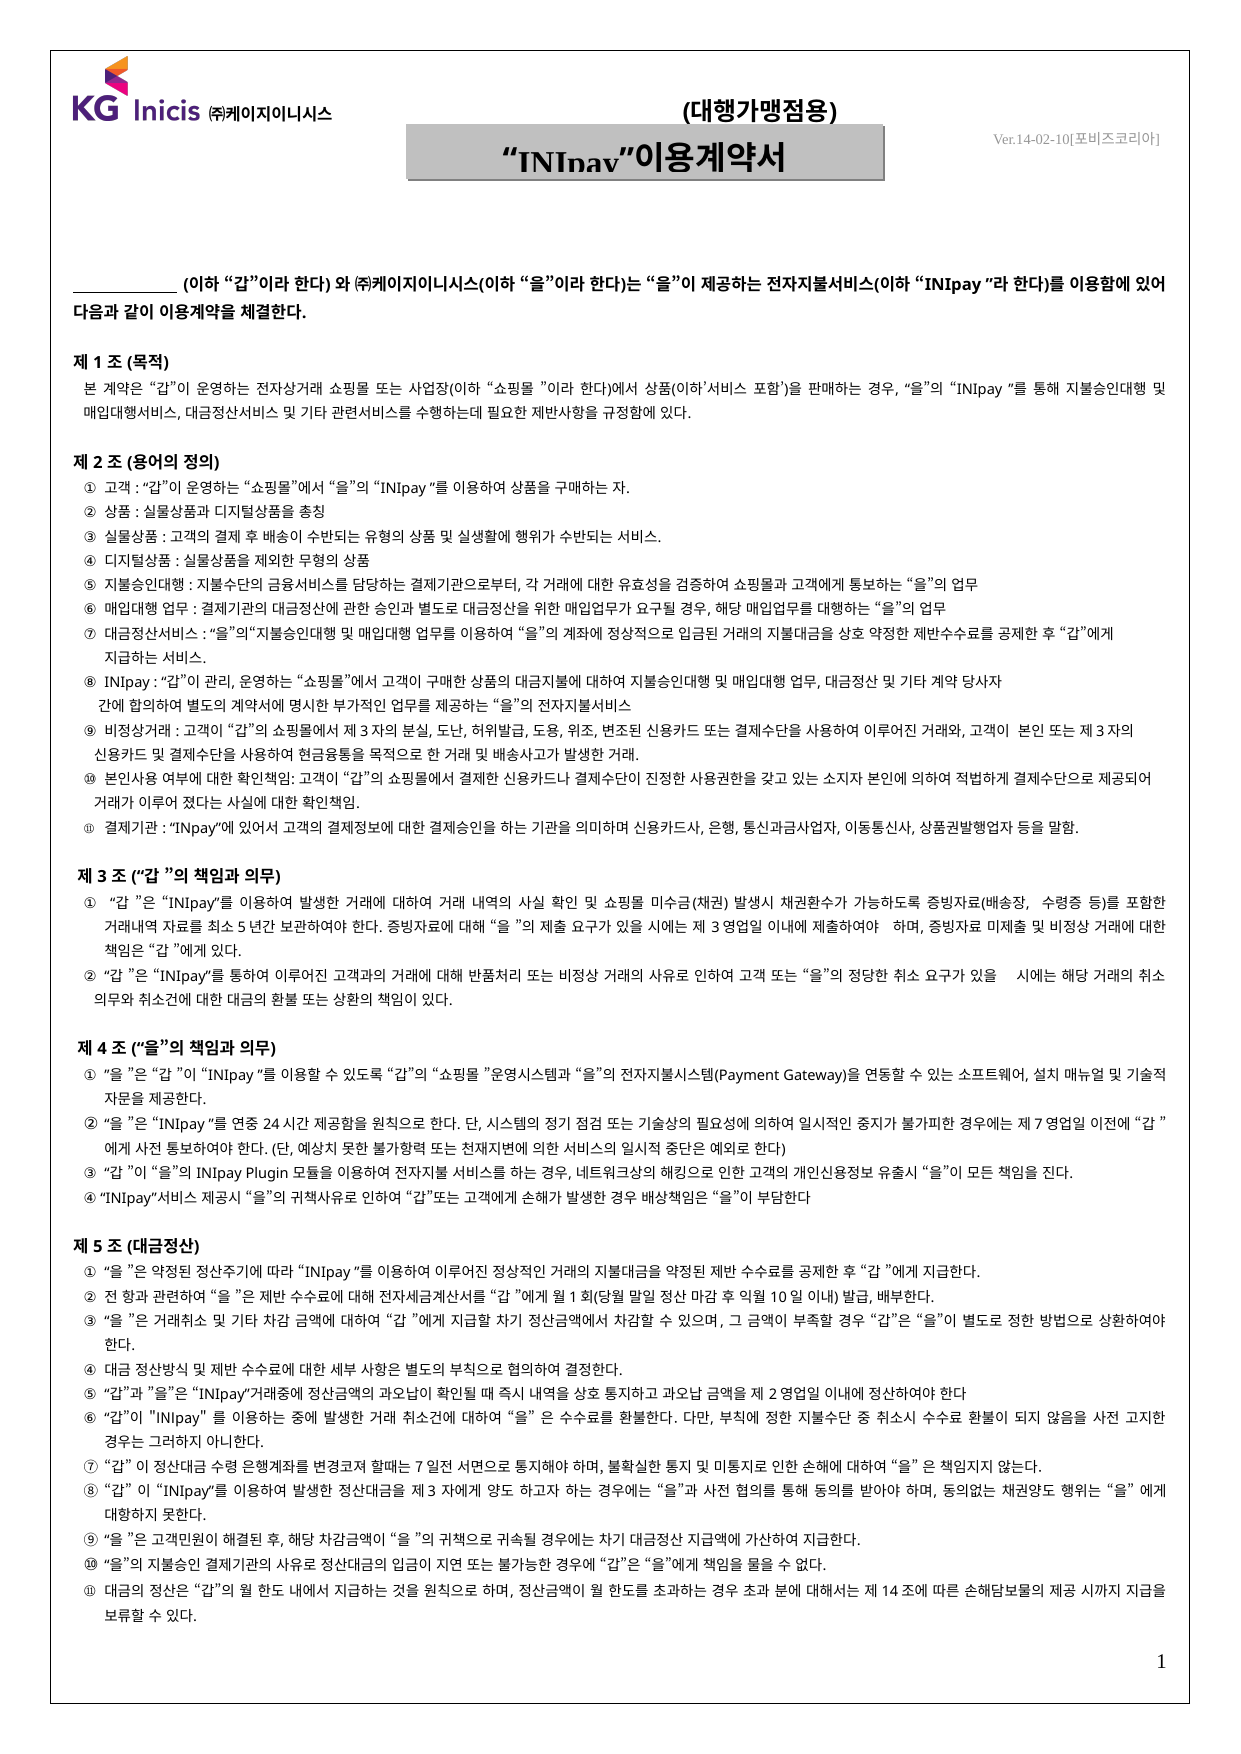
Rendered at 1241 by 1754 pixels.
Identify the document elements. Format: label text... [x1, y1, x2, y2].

list 전 항과 관련하여 “을 ”은 제반 수수료에 대해 전자세금계산서를 “갑 ”에게 월1회(당월 말일 정산 마감 후 익월 10일 이내) 발급, 배부한다. [83, 1285, 1167, 1306]
list “갑” 이 “INIpay”를 이용하여 발생한 정산대금을 제3 자에게 양도 하고자 하는 경우에는 “을”과 사전 협의를 통해 동의를 받아야 하며, 동의없는 채권양도 행위는 “을” 에게 대항하지 못한다. [83, 1479, 1167, 1525]
list 실물상품 : 고객의 결제 후 배송이 수반되는 유형의 상품 및 실생활에 행위가 수반되는 서비스. [83, 525, 1167, 546]
list “을”의 지불승인 결제기관의 사유로 정산대금의 입금이 지연 또는 불가능한 경우에 “갑”은 “을”에게 책임을 물을 수 없다. [83, 1552, 1167, 1575]
text 제 1 조 (목적) [73, 349, 1167, 374]
list 대금의 정산은 “갑”의 월 한도 내에서 지급하는 것을 원칙으로 하며, 정산금액이 월 한도를 초과하는 경우 초과 분에 대해서는 제14조에 따른 손해담보물의 제공 시까지 지급을 보류할 수 있다. [83, 1578, 1167, 1625]
list 대금정산서비스 : “을”의“지불승인대행 및 매입대행 업무를 이용하여 “을”의 계좌에 정상적으로 입금된 거래의 지불대금을 상호 약정한 제반수수료를 공제한 후 “갑”에게 지급하는 서비스. [83, 622, 1167, 668]
list 대금 정산방식 및 제반 수수료에 대한 세부 사항은 별도의 부칙으로 협의하여 결정한다. [83, 1358, 1167, 1379]
list “갑”이 "INIpay" 를 이용하는 중에 발생한 거래 취소건에 대하여 “을” 은 수수료를 환불한다. 다만, 부칙에 정한 지불수단 중 취소시 수수료 환불이 되지 않음을 사전 고지한 경우는 그러하지 아니한다. [83, 1407, 1167, 1452]
text 제 4 조 (“을”의 책임과 의무) [77, 1035, 1167, 1060]
list “갑 ”은 “INIpay”를 이용하여 발생한 거래에 대하여 거래 내역의 사실 확인 및 쇼핑몰 미수금(채권) 발생시 채권환수가 가능하도록 증빙자료(배송장, 수령증 등)를 포함한 거래내역 자료를 최소5년간 보관하여야 한다. 증빙자료에 대해 “을 ”의 제출 요구가 있을 시에는 제 3영업일 이내에 제출하여야 하며, 증빙자료 미제출 및 비정상 거래에 대한 책임은 “갑 ”에게 있다. [83, 891, 1167, 961]
list “갑”과 ”을”은 “INIpay”거래중에 정산금액의 과오납이 확인될 때 즉시 내역을 상호 통지하고 과오납 금액을 제 2영업일 이내에 정산하여야 한다 [83, 1382, 1167, 1403]
text (이하 “갑”이라 한다) 와 ㈜케이지이니시스(이하 “을”이라 한다)는 “을”이 제공하는 전자지불서비스(이하 “INIpay ”라 한다)를 이용함에 있어 다음과 같이 이용계약을 체결한다. [73, 271, 1167, 323]
list “갑 ”은 “INIpay”를 통하여 이루어진 고객과의 거래에 대해 반품처리 또는 비정상 거래의 사유로 인하여 고객 또는 “을”의 정당한 취소 요구가 있을 시에는 해당 거래의 취소 의무와 취소건에 대한 대금의 환불 또는 상환의 책임이 있다. [83, 964, 1167, 1009]
text ④ “INIpay”서비스 제공시 “을”의 귀책사유로 인하여 “갑”또는 고객에게 손해가 발생한 경우 배상책임은 “을”이 부담한다 [83, 1186, 1167, 1207]
list 고객 : “갑”이 운영하는 “쇼핑몰”에서 “을”의 “INIpay ”를 이용하여 상품을 구매하는 자. [83, 477, 1167, 498]
text 본 계약은 “갑”이 운영하는 전자상거래 쇼핑몰 또는 사업장(이하 “쇼핑몰 ”이라 한다)에서 상품(이하’서비스 포함’)을 판매하는 경우, “을”의 “INIpay ”를 통해 지불승인대행 및 매입대행서비스, 대금정산서비스 및 기타 관련서비스를 수행하는데 필요한 제반사항을 규정함에 있다. [83, 377, 1167, 423]
picture [72, 56, 200, 121]
list ”을 ”은 “갑 ”이 “INIpay ”를 이용할 수 있도록 “갑”의 “쇼핑몰 ”운영시스템과 “을”의 전자지불시스템(Payment Gateway)을 연동할 수 있는 소프트웨어, 설치 매뉴얼 및 기술적 자문을 제공한다. [83, 1063, 1167, 1109]
text 제 3 조 (“갑 ”의 책임과 의무) [77, 863, 1167, 888]
list 디지털상품 : 실물상품을 제외한 무형의 상품 [83, 549, 1167, 571]
list 매입대행 업무 : 결제기관의 대금정산에 관한 승인과 별도로 대금정산을 위한 매입업무가 요구될 경우, 해당 매입업무를 대행하는 “을”의 업무 [83, 598, 1167, 619]
list INIpay : “갑”이 관리, 운영하는 “쇼핑몰”에서 고객이 구매한 상품의 대금지불에 대하여 지불승인대행 및 매입대행 업무, 대금정산 및 기타 계약 당사자 [83, 671, 1167, 692]
text 간에 합의하여 별도의 계약서에 명시한 부가적인 업무를 제공하는 “을”의 전자지불서비스 [83, 695, 1167, 716]
text 제 2 조 (용어의 정의) [73, 449, 1167, 473]
list “을 ”은 거래취소 및 기타 차감 금액에 대하여 “갑 ”에게 지급할 차기 정산금액에서 차감할 수 있으며, 그 금액이 부족할 경우 “갑”은 “을”이 별도로 정한 방법으로 상환하여야 한다. [83, 1309, 1167, 1355]
list 비정상거래 : 고객이 “갑”의 쇼핑몰에서 제3자의 분실, 도난, 허위발급, 도용, 위조, 변조된 신용카드 또는 결제수단을 사용하여 이루어진 거래와, 고객이 본인 또는 제3자의 신용카드 및 결제수단을 사용하여 현금융통을 목적으로 한 거래 및 배송사고가 발생한 거래. [83, 719, 1167, 765]
list 상품 : 실물상품과 디지털상품을 총칭 [83, 501, 1167, 522]
list “갑 ”이 “을”의 INIpay Plugin 모듈을 이용하여 전자지불 서비스를 하는 경우, 네트워크상의 해킹으로 인한 고객의 개인신용정보 유출시 “을”이 모든 책임을 진다. [83, 1162, 1167, 1183]
list 지불승인대행 : 지불수단의 금융서비스를 담당하는 결제기관으로부터, 각 거래에 대한 유효성을 검증하여 쇼핑몰과 고객에게 통보하는 “을”의 업무 [83, 574, 1167, 595]
list 결제기관 : “INpay”에 있어서 고객의 결제정보에 대한 결제승인을 하는 기관을 의미하며 신용카드사, 은행, 통신과금사업자, 이동통신사, 상품권발행업자 등을 말함. [83, 816, 1167, 837]
list “을 ”은 고객민원이 해결된 후, 해당 차감금액이 “을 ”의 귀책으로 귀속될 경우에는 차기 대금정산 지급액에 가산하여 지급한다. [83, 1528, 1167, 1549]
list “갑” 이 정산대금 수령 은행계좌를 변경코져 할때는 7일전 서면으로 통지해야 하며, 불확실한 통지 및 미통지로 인한 손해에 대하여 “을” 은 책임지지 않는다. [83, 1455, 1167, 1476]
list 본인사용 여부에 대한 확인책임: 고객이 “갑”의 쇼핑몰에서 결제한 신용카드나 결제수단이 진정한 사용권한을 갖고 있는 소지자 본인에 의하여 적법하게 결제수단으로 제공되어 거래가 이루어 졌다는 사실에 대한 확인책임. [83, 768, 1167, 813]
text 제 5 조 (대금정산) [73, 1233, 1167, 1257]
list “을 ”은 약정된 정산주기에 따라 “INIpay ”를 이용하여 이루어진 정상적인 거래의 지불대금을 약정된 제반 수수료를 공제한 후 “갑 ”에게 지급한다. [83, 1261, 1167, 1282]
list “을 ”은 “INIpay ”를 연중 24시간 제공함을 원칙으로 한다. 단, 시스템의 정기 점검 또는 기술상의 필요성에 의하여 일시적인 중지가 불가피한 경우에는 제7영업일 이전에 “갑 ”에게 사전 통보하여야 한다. (단, 예상치 못한 불가항력 또는 천재지변에 의한 서비스의 일시적 중단은 예외로 한다) [83, 1112, 1167, 1159]
